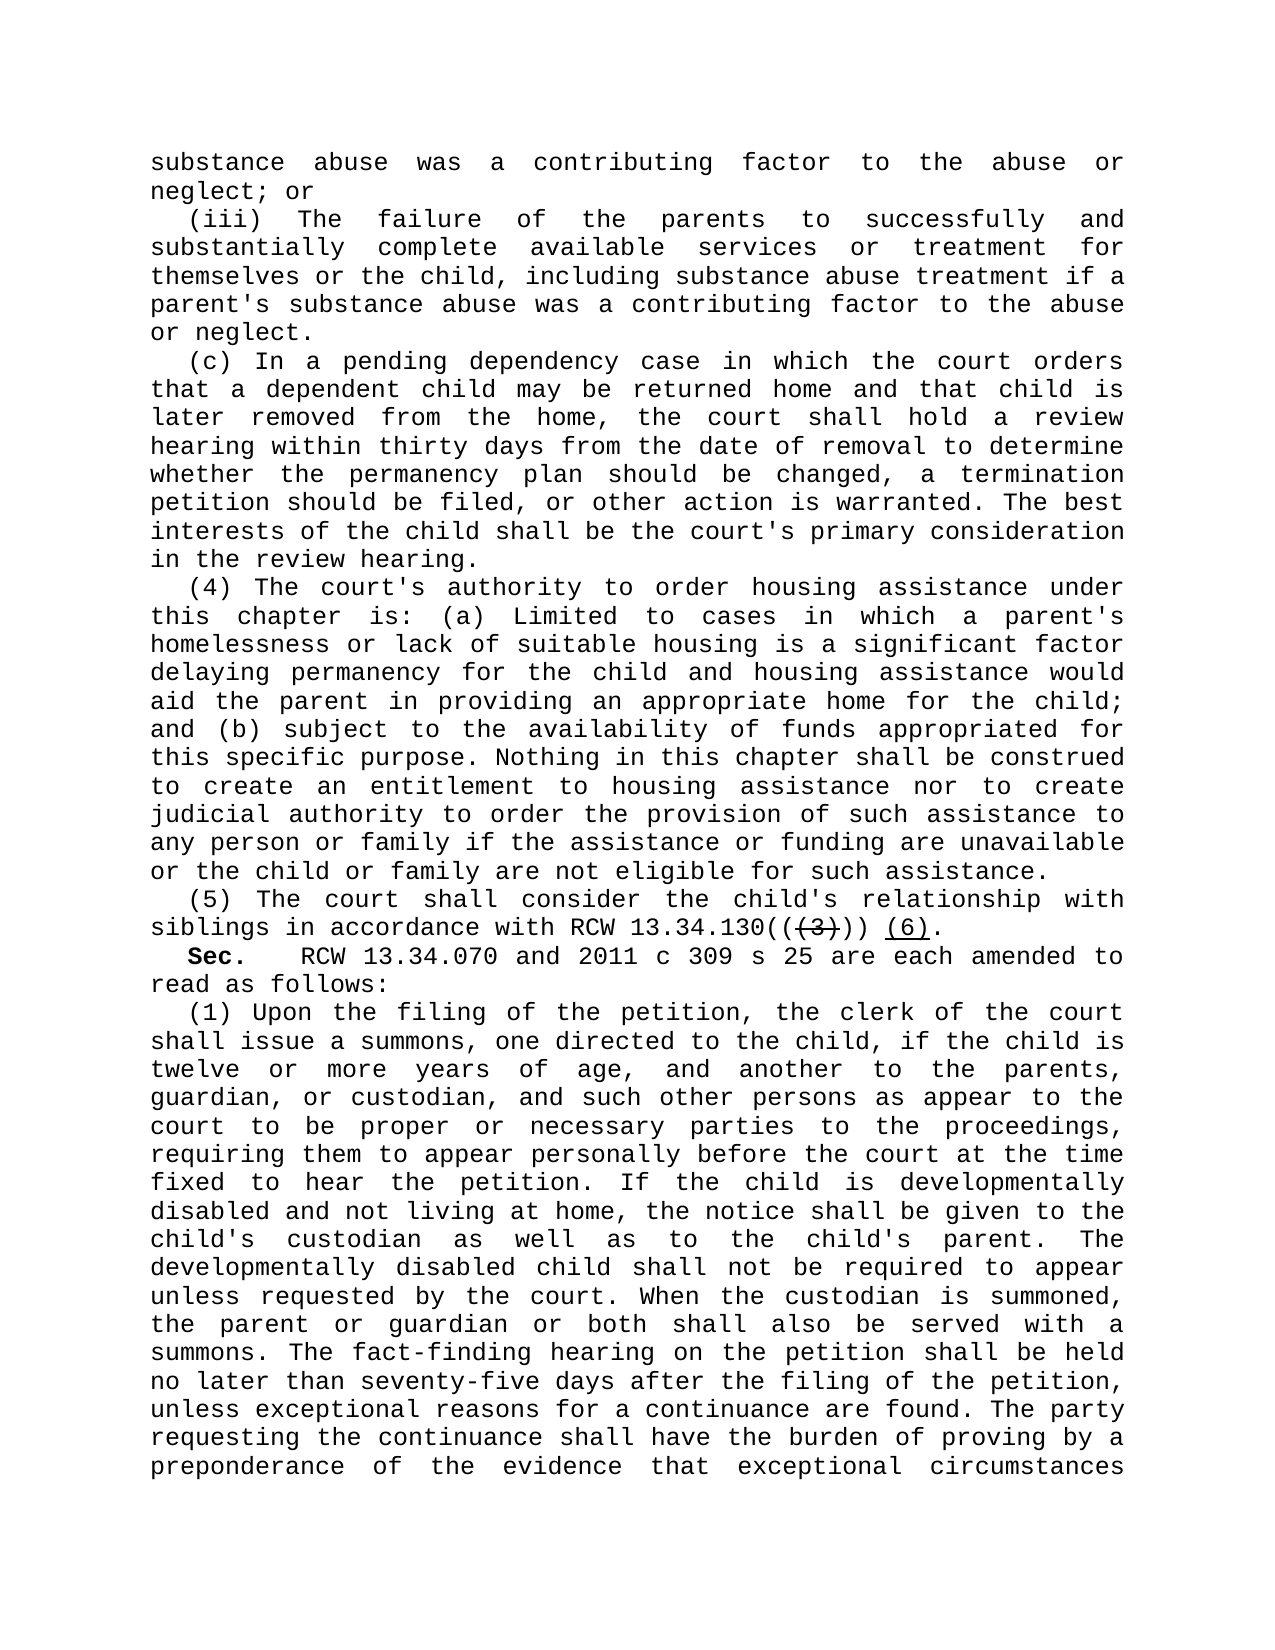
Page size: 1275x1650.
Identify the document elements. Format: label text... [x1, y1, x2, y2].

text (iii) The failure of the parents to successfully and substantially complete available services or treatment for themselves or the child, including substance abuse treatment if a parent's substance abuse was a contributing factor to the abuse or neglect. [150, 207, 1125, 348]
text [150, 150, 1125, 207]
text (5) The court shall consider the child's relationship with siblings in accordance with RCW 13.34.130(((3))) (6). [150, 887, 1125, 943]
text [150, 1000, 1125, 1482]
text Sec. RCW 13.34.070 and 2011 c 309 s 25 are each amended to read as follows: [150, 943, 1125, 1000]
text (c) In a pending dependency case in which the court orders that a dependent child may be returned home and that child is later removed from the home, the court shall hold a review hearing within thirty days from the date of removal to determine whether the permanency plan should be changed, a termination petition should be filed, or other action is warranted. The best interests of the child shall be the court's primary consideration in the review hearing. [150, 348, 1125, 575]
text (4) The court's authority to order housing assistance under this chapter is: (a) Limited to cases in which a parent's homelessness or lack of suitable housing is a significant factor delaying permanency for the child and housing assistance would aid the parent in providing an appropriate home for the child; and (b) subject to the availability of funds appropriated for this specific purpose. Nothing in this chapter shall be construed to create an entitlement to housing assistance nor to create judicial authority to order the provision of such assistance to any person or family if the assistance or funding are unavailable or the child or family are not eligible for such assistance. [150, 575, 1125, 887]
